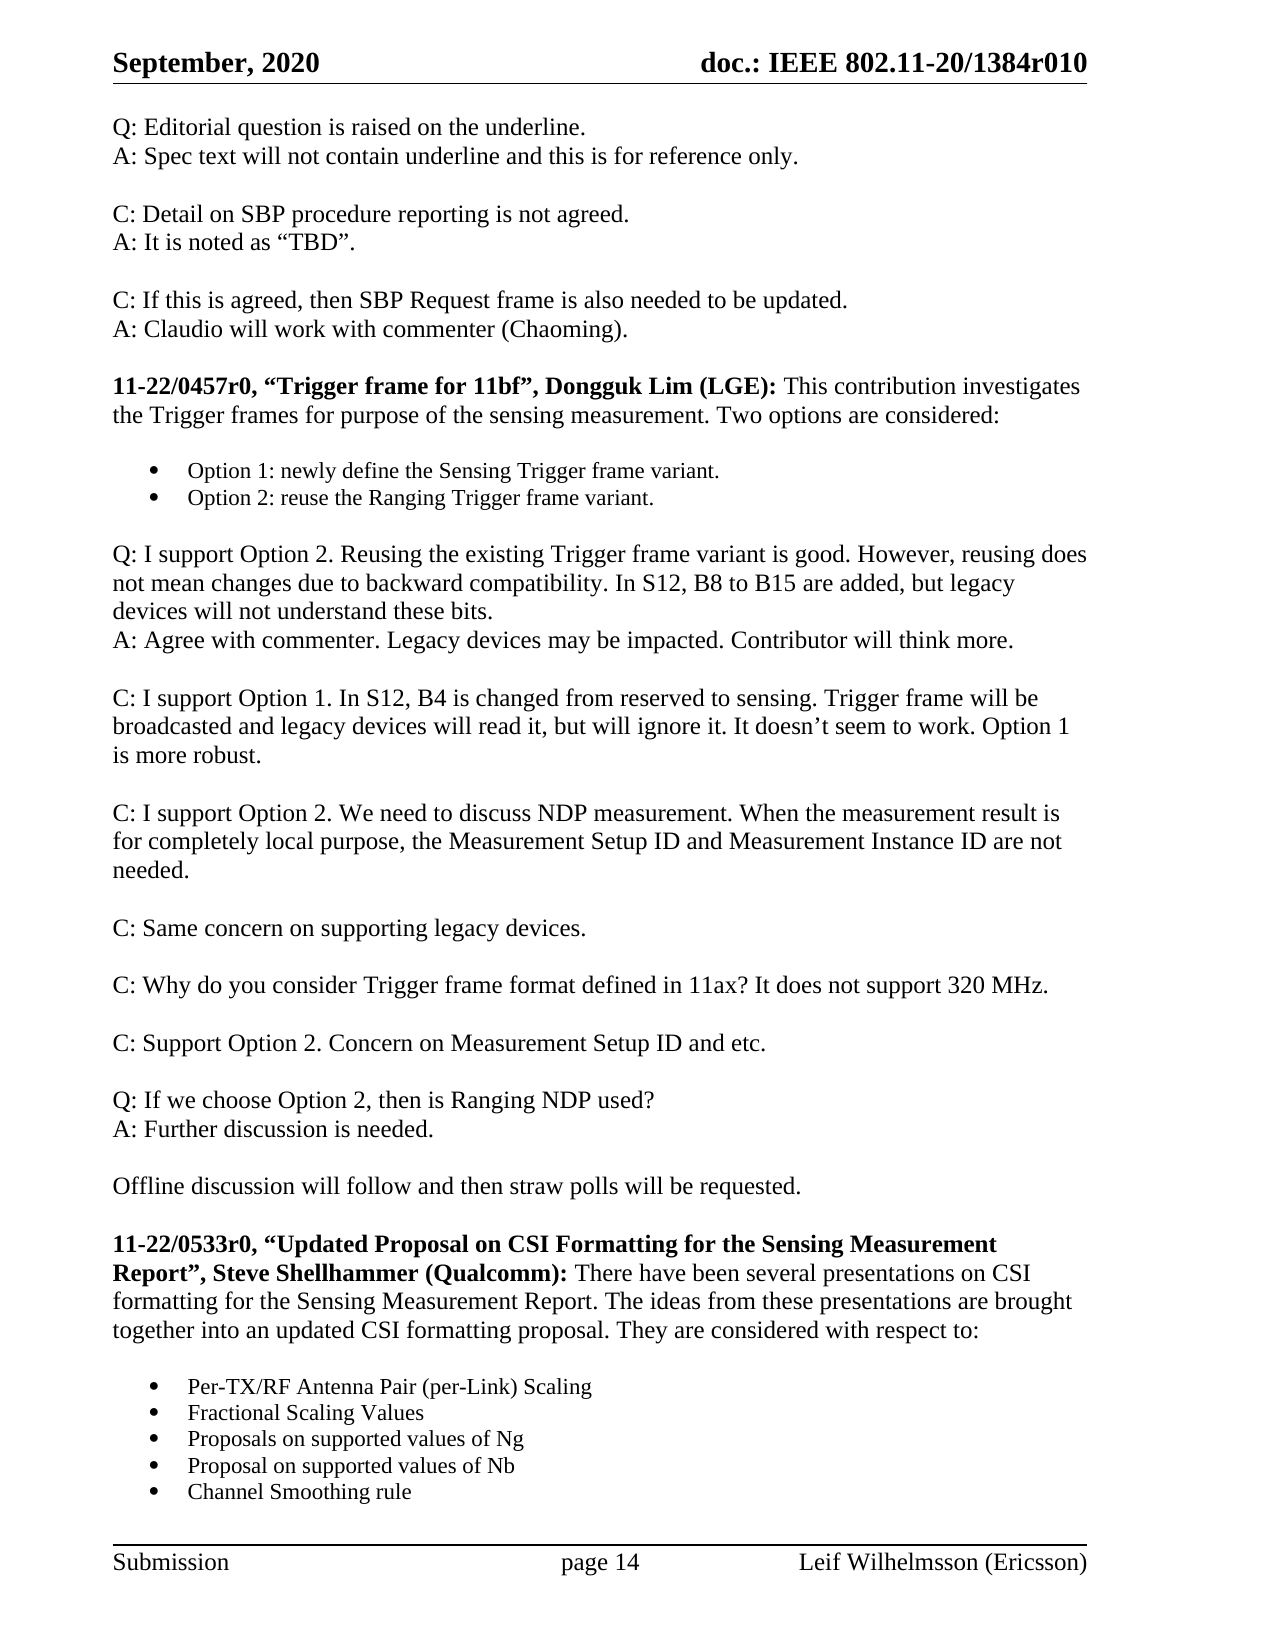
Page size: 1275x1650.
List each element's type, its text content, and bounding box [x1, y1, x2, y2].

list Option 2: reuse the Ranging Trigger frame variant. [150, 484, 1087, 510]
list Option 1: newly define the Sensing Trigger frame variant. [150, 457, 1087, 484]
text A: Spec text will not contain underline and this is for reference only. [112, 141, 1087, 170]
list Per-TX/RF Antenna Pair (per-Link) Scaling [150, 1373, 1087, 1399]
text C: Detail on SBP procedure reporting is not agreed. [112, 199, 1087, 227]
text Q: If we choose Option 2, then is Ranging NDP used? [112, 1085, 1087, 1114]
text Offline discussion will follow and then straw polls will be requested. [112, 1171, 1087, 1200]
text C: Why do you consider Trigger frame format defined in 11ax? It does not support 320 MHz. [112, 970, 1087, 999]
list Channel Smoothing rule [150, 1478, 1087, 1504]
text C: I support Option 2. We need to discuss NDP measurement. When the measurement result is for completely local purpose, the Measurement Setup ID and Measurement Instance ID are not needed. [112, 798, 1087, 884]
text A: Claudio will work with commenter (Chaoming). [112, 314, 1087, 342]
list Proposal on supported values of Nb [150, 1452, 1087, 1478]
text A: Further discussion is needed. [112, 1114, 1087, 1143]
text C: Support Option 2. Concern on Measurement Setup ID and etc. [112, 1028, 1087, 1056]
list Proposals on supported values of Ng [150, 1425, 1087, 1452]
text C: I support Option 1. In S12, B4 is changed from reserved to sensing. Trigger frame will be broadcasted and legacy devices will read it, but will ignore it. It doesn’t seem to work. Option 1 is more robust. [112, 683, 1087, 769]
text A: It is noted as “TBD”. [112, 227, 1087, 256]
text C: If this is agreed, then SBP Request frame is also needed to be updated. [112, 285, 1087, 314]
text Q: Editorial question is raised on the underline. [112, 112, 1087, 141]
text Q: I support Option 2. Reusing the existing Trigger frame variant is good. However, reusing does not mean changes due to backward compatibility. In S12, B8 to B15 are added, but legacy devices will not understand these bits. [112, 539, 1087, 625]
text C: Same concern on supporting legacy devices. [112, 913, 1087, 941]
text A: Agree with commenter. Legacy devices may be impacted. Contributor will think more. [112, 625, 1087, 654]
text 11-22/0533r0, “Updated Proposal on CSI Formatting for the Sensing Measurement Report”, Steve Shellhammer (Qualcomm): There have been several presentations on CSI formatting for the Sensing Measurement Report. The ideas from these presentations are brought together into an updated CSI formatting proposal. They are considered with respect to: [112, 1229, 1087, 1344]
list Fractional Scaling Values [150, 1399, 1087, 1425]
text 11-22/0457r0, “Trigger frame for 11bf”, Dongguk Lim (LGE): This contribution investigates the Trigger frames for purpose of the sensing measurement. Two options are considered: [112, 371, 1087, 429]
